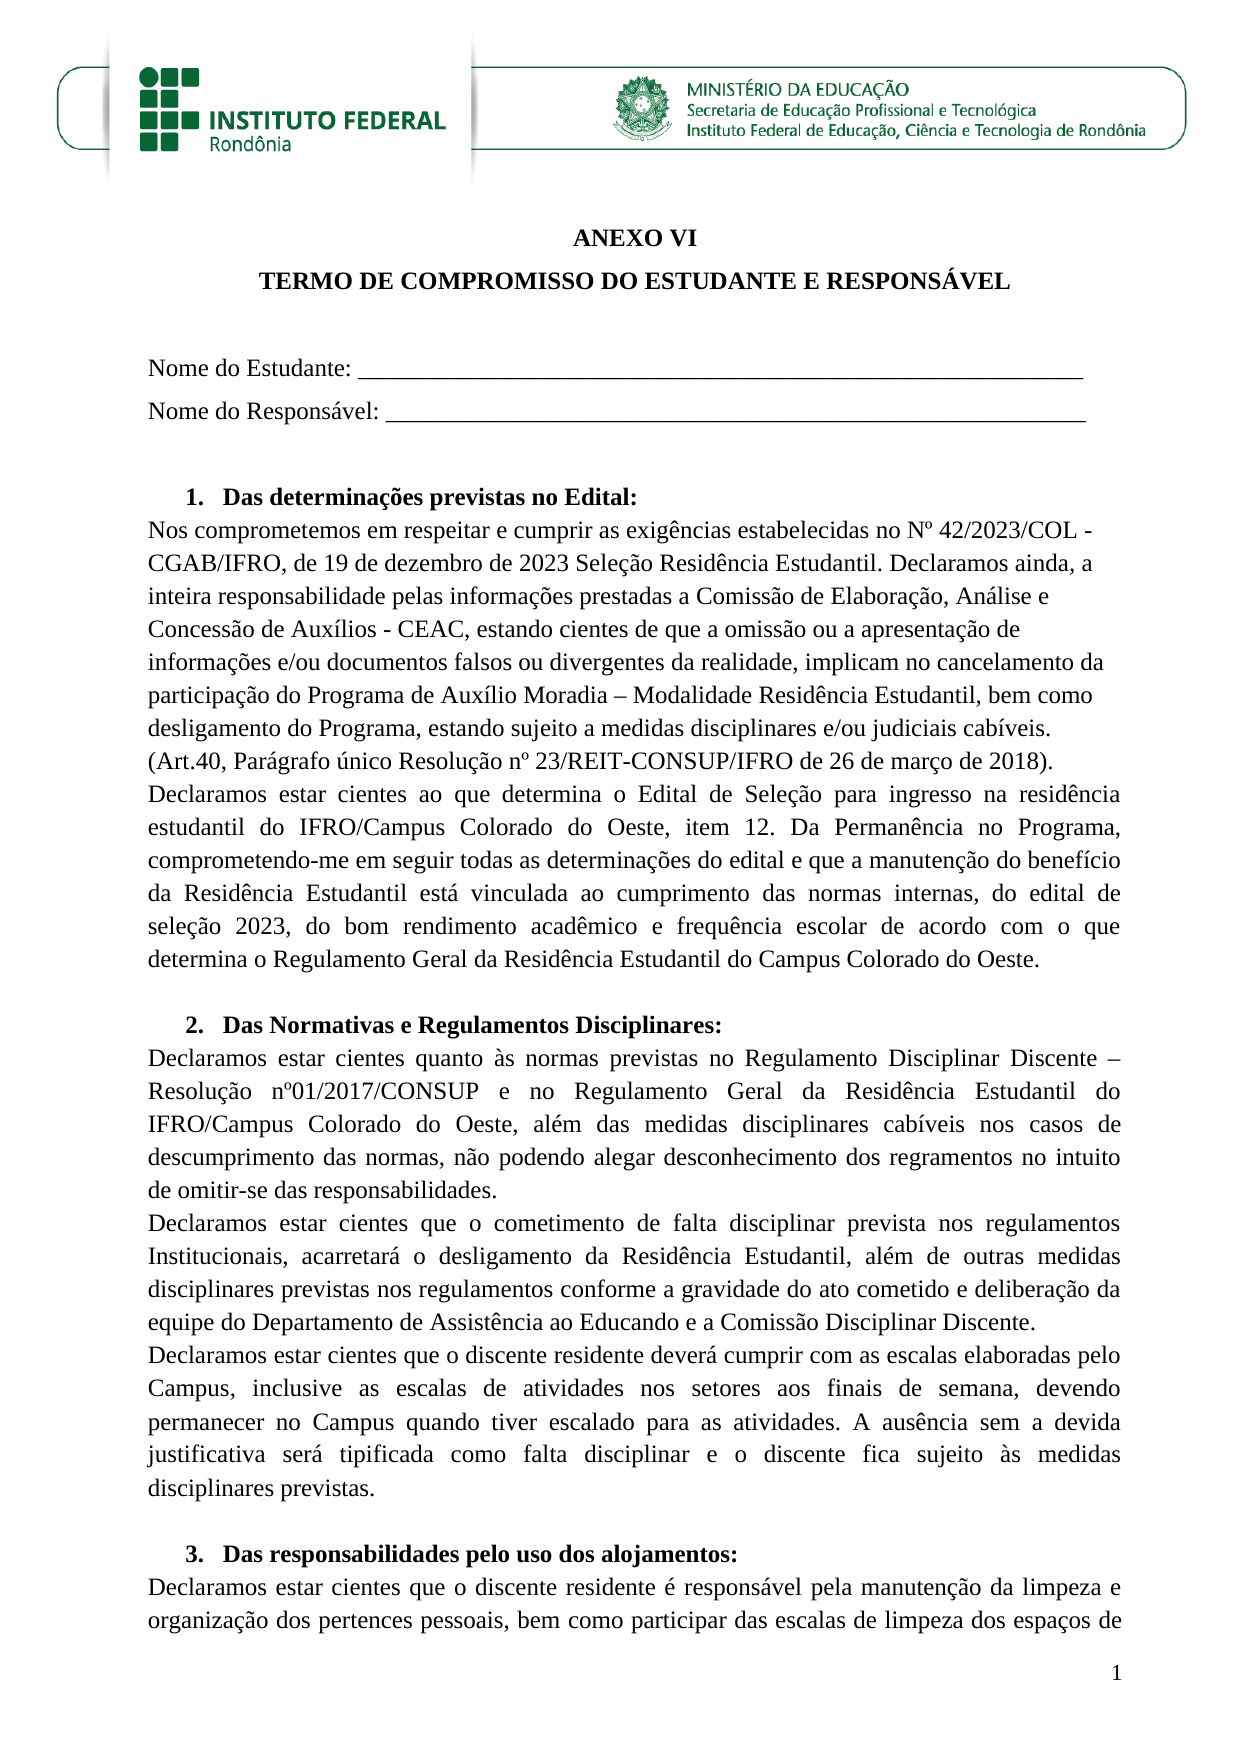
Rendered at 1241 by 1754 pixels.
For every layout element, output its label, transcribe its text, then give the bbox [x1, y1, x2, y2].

text Nome do Responsável: ________________________________________________________ [148, 396, 1122, 424]
text Nos comprometemos em respeitar e cumprir as exigências estabelecidas no Nº 42/2023/COL - CGAB/IFRO, de 19 de dezembro de 2023 Seleção Residência Estudantil. Declaramos ainda, a inteira responsabilidade pelas informações prestadas a Comissão de Elaboração, Análise e Concessão de Auxílios - CEAC, estando cientes de que a omissão ou a apresentação de informações e/ou documentos falsos ou divergentes da realidade, implicam no cancelamento da participação do Programa de Auxílio Moradia – Modalidade Residência Estudantil, bem como desligamento do Programa, estando sujeito a medidas disciplinares e/ou judiciais cabíveis. (Art.40, Parágrafo único Resolução nº 23/REIT-CONSUP/IFRO de 26 de março de 2018). [148, 515, 1122, 775]
picture [0, 2, 1241, 209]
text TERMO DE COMPROMISSO DO ESTUDANTE E RESPONSÁVEL [148, 266, 1122, 295]
list Das determinações previstas no Edital: [185, 482, 1122, 511]
text Nome do Estudante: __________________________________________________________ [148, 353, 1122, 381]
text Declaramos estar cientes que o cometimento de falta disciplinar prevista nos regulamentos Institucionais, acarretará o desligamento da Residência Estudantil, além de outras medidas disciplinares previstas nos regulamentos conforme a gravidade do ato cometido e deliberação da equipe do Departamento de Assistência ao Educando e a Comissão Disciplinar Discente. [148, 1208, 1122, 1336]
text Declaramos estar cientes ao que determina o Edital de Seleção para ingresso na residência estudantil do IFRO/Campus Colorado do Oeste, item 12. Da Permanência no Programa, comprometendo-me em seguir todas as determinações do edital e que a manutenção do benefício da Residência Estudantil está vinculada ao cumprimento das normas internas, do edital de seleção 2023, do bom rendimento acadêmico e frequência escolar de acordo com o que determina o Regulamento Geral da Residência Estudantil do Campus Colorado do Oeste. [148, 779, 1122, 973]
text ANEXO VI [148, 148, 1122, 252]
text Declaramos estar cientes que o discente residente deverá cumprir com as escalas elaboradas pelo Campus, inclusive as escalas de atividades nos setores aos finais de semana, devendo permanecer no Campus quando tiver escalado para as atividades. A ausência sem a devida justificativa será tipificada como falta disciplinar e o discente fica sujeito às medidas disciplinares previstas. [148, 1341, 1122, 1501]
text Declaramos estar cientes quanto às normas previstas no Regulamento Disciplinar Discente – Resolução nº01/2017/CONSUP e no Regulamento Geral da Residência Estudantil do IFRO/Campus Colorado do Oeste, além das medidas disciplinares cabíveis nos casos de descumprimento das normas, não podendo alegar desconhecimento dos regramentos no intuito de omitir-se das responsabilidades. [148, 1043, 1122, 1204]
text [148, 1572, 1122, 1633]
list Das Normativas e Regulamentos Disciplinares: [185, 1010, 1122, 1039]
list Das responsabilidades pelo uso dos alojamentos: [185, 1539, 1122, 1567]
